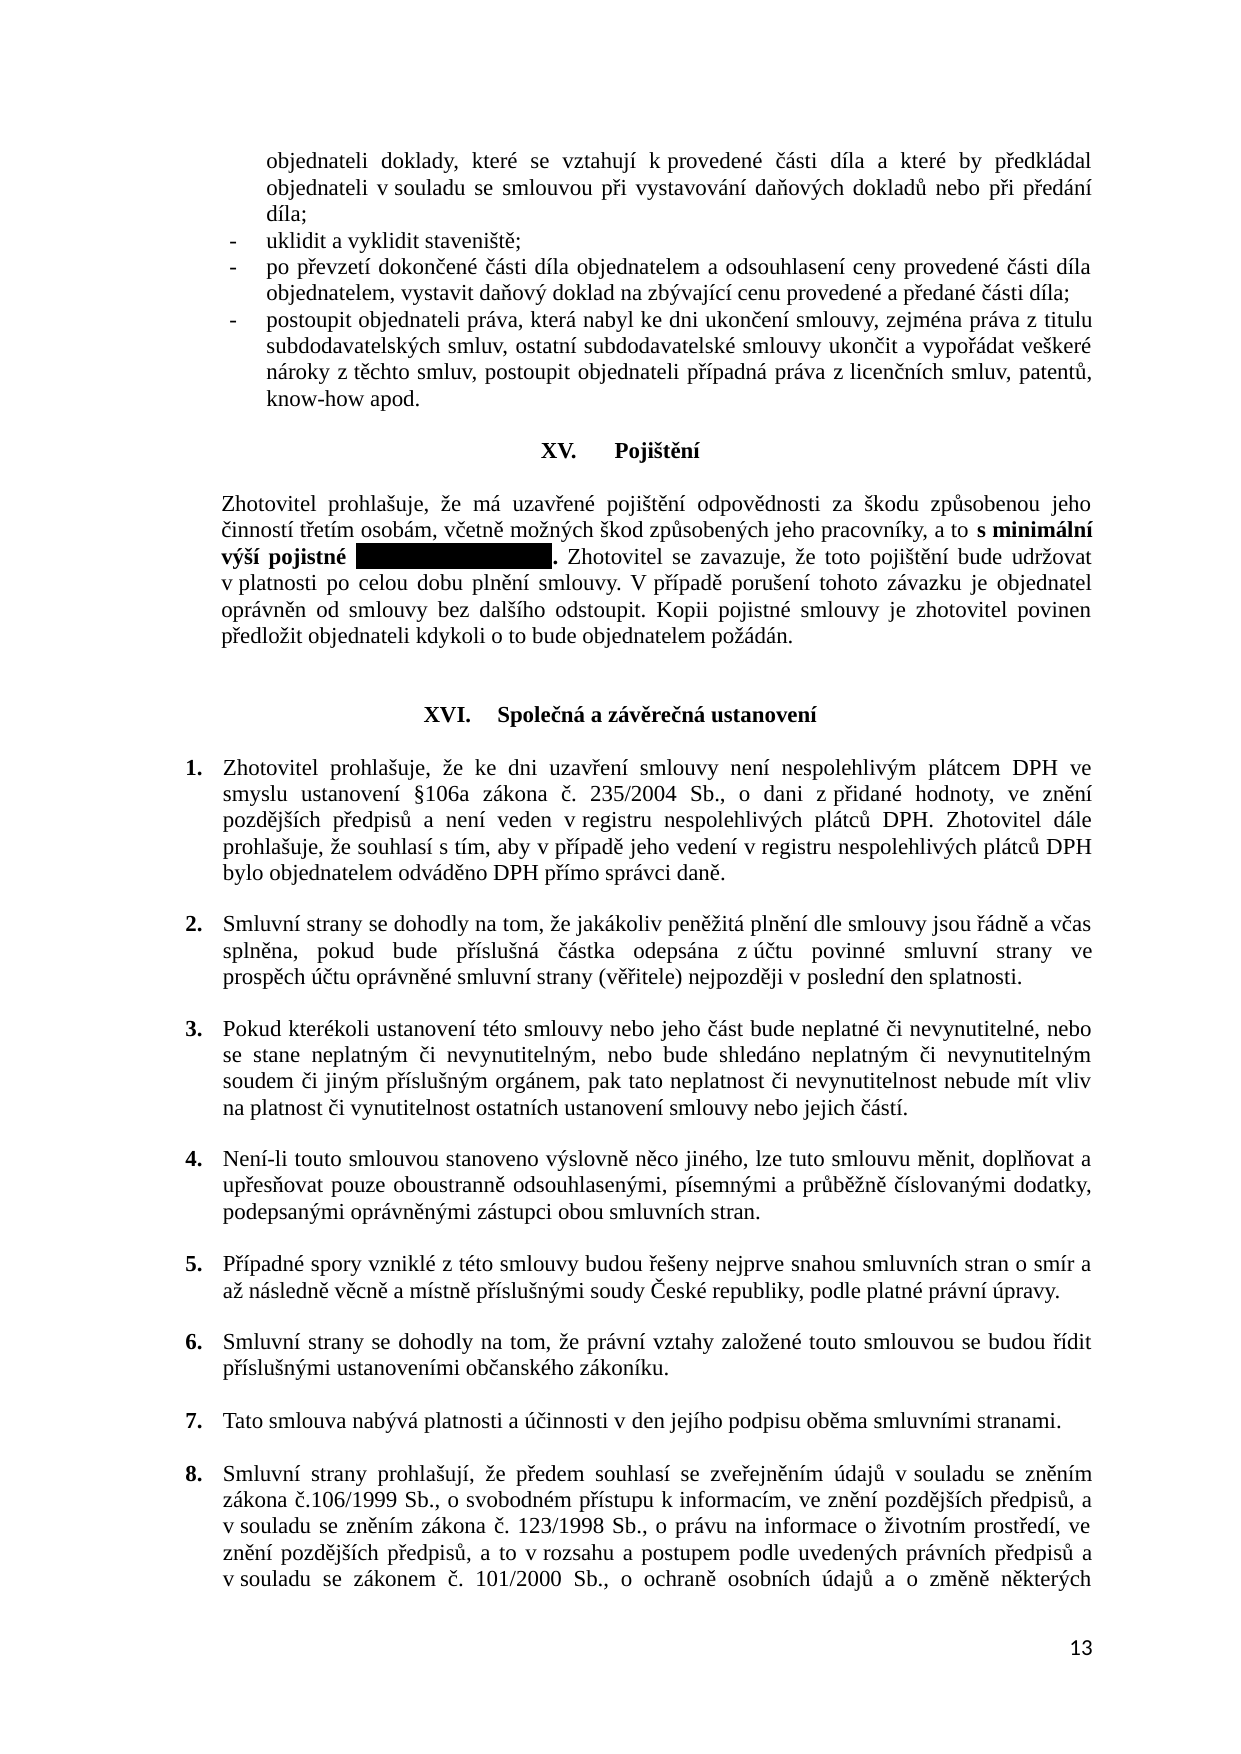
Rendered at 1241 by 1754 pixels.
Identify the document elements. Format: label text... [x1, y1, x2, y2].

list Zhotovitel prohlašuje, že ke dni uzavření smlouvy není nespolehlivým plátcem DPH ve smyslu ustanovení §106a zákona č. 235/2004 Sb., o dani z přidané hodnoty, ve znění pozdějších předpisů a není veden v registru nespolehlivých plátců DPH. Zhotovitel dále prohlašuje, že souhlasí s tím, aby v případě jeho vedení v registru nespolehlivých plátců DPH bylo objednatelem odváděno DPH přímo správci daně. [185, 754, 1093, 886]
list Případné spory vzniklé z této smlouvy budou řešeny nejprve snahou smluvních stran o smír a až následně věcně a místně příslušnými soudy České republiky, podle platné právní úpravy. [185, 1250, 1093, 1303]
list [185, 1460, 1093, 1592]
text - postoupit objednateli práva, která nabyl ke dni ukončení smlouvy, zejména práva z titulu subdodavatelských smluv, ostatní subdodavatelské smlouvy ukončit a vypořádat veškeré nároky z těchto smluv, postoupit objednateli případná práva z licenčních smluv, patentů, know-how apod. [229, 306, 1093, 411]
text XV. Pojištění [148, 437, 1093, 464]
text - po převzetí dokončené části díla objednatelem a odsouhlasení ceny provedené části díla objednatelem, vystavit daňový doklad na zbývající cenu provedené a předané části díla; [229, 253, 1093, 306]
text - uklidit a vyklidit staveniště; [229, 227, 1093, 253]
list Tato smlouva nabývá platnosti a účinnosti v den jejího podpisu oběma smluvními stranami. [185, 1407, 1093, 1433]
list Pokud kterékoli ustanovení této smlouvy nebo jeho část bude neplatné či nevynutitelné, nebo se stane neplatným či nevynutitelným, nebo bude shledáno neplatným či nevynutitelným soudem či jiným příslušným orgánem, pak tato neplatnost či nevynutitelnost nebude mít vliv na platnost či vynutitelnost ostatních ustanovení smlouvy nebo jejich částí. [185, 1014, 1093, 1120]
list Smluvní strany se dohodly na tom, že jakákoliv peněžitá plnění dle smlouvy jsou řádně a včas splněna, pokud bude příslušná částka odepsána z účtu povinné smluvní strany ve prospěch účtu oprávněné smluvní strany (věřitele) nejpozději v poslední den splatnosti. [185, 911, 1093, 989]
text XVI. Společná a závěrečná ustanovení [148, 701, 1093, 727]
text Zhotovitel prohlašuje, že má uzavřené pojištění odpovědnosti za škodu způsobenou jeho činností třetím osobám, včetně možných škod způsobených jeho pracovníky, a to s minimální výší pojistné částky 200.000,- Kč. Zhotovitel se zavazuje, že toto pojištění bude udržovat v platnosti po celou dobu plnění smlouvy. V případě porušení tohoto závazku je objednatel oprávněn od smlouvy bez dalšího odstoupit. Kopii pojistné smlouvy je zhotovitel povinen předložit objednateli kdykoli o to bude objednatelem požádán. [148, 490, 1093, 648]
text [229, 148, 1093, 227]
list Smluvní strany se dohodly na tom, že právní vztahy založené touto smlouvou se budou řídit příslušnými ustanoveními občanského zákoníku. [185, 1328, 1093, 1381]
list Není-li touto smlouvou stanoveno výslovně něco jiného, lze tuto smlouvu měnit, doplňovat a upřesňovat pouze oboustranně odsouhlasenými, písemnými a průběžně číslovanými dodatky, podepsanými oprávněnými zástupci obou smluvních stran. [185, 1145, 1093, 1224]
